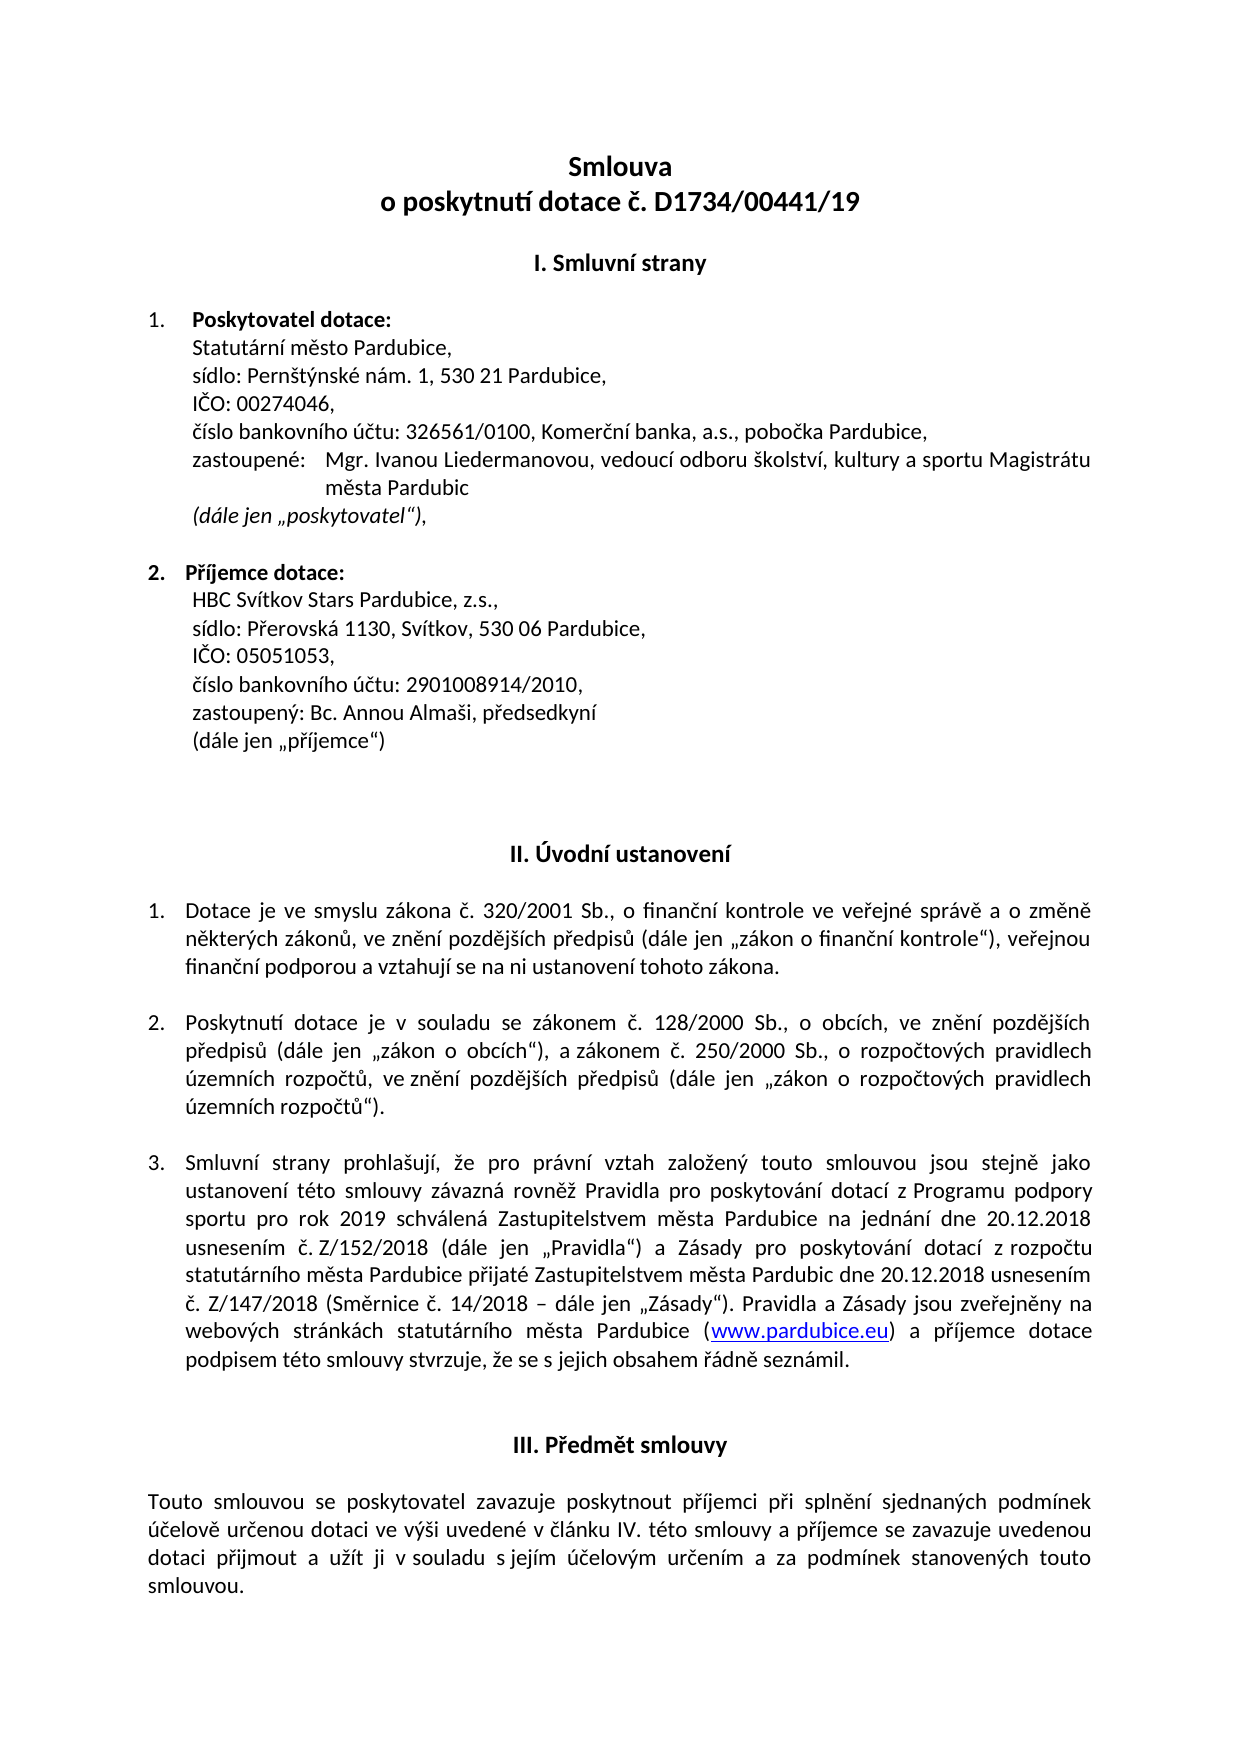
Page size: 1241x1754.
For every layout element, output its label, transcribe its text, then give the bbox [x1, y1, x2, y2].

text sídlo: Pernštýnské nám. 1, 530 21 Pardubice, [192, 361, 1093, 389]
text (dále jen „poskytovatel“), [192, 502, 1093, 529]
text II. Úvodní ustanovení [148, 838, 1093, 868]
text o poskytnutí dotace č. D1734/00441/19 [148, 183, 1093, 219]
list sídlo: Přerovská 1130, Svítkov, 530 06 Pardubice, [192, 614, 1093, 642]
text Statutární město Pardubice, [192, 333, 1093, 361]
list IČO: 05051053, [192, 642, 1093, 670]
text Touto smlouvou se poskytovatel zavazuje poskytnout příjemci při splnění sjednaných podmínek účelově určenou dotaci ve výši uvedené v článku IV. této smlouvy a příjemce se zavazuje uvedenou dotaci přijmout a užít ji v souladu s jejím účelovým určením a za podmínek stanovených touto smlouvou. [148, 1487, 1093, 1599]
text číslo bankovního účtu: 326561/0100, Komerční banka, a.s., pobočka Pardubice, [192, 417, 1093, 446]
text Smlouva [148, 148, 1093, 183]
text IČO: 00274046, [192, 389, 1093, 417]
text 1. Poskytovatel dotace: [148, 305, 1093, 333]
list HBC Svítkov Stars Pardubice, z.s., [192, 586, 1093, 614]
list zastoupený: Bc. Annou Almaši, předsedkyní [192, 698, 1093, 726]
text I. Smluvní strany [148, 247, 1093, 277]
text III. Předmět smlouvy [148, 1429, 1093, 1459]
list číslo bankovního účtu: 2901008914/2010, [192, 670, 1093, 698]
list Poskytnutí dotace je v souladu se zákonem č. 128/2000 Sb., o obcích, ve znění pozdějších předpisů (dále jen „zákon o obcích“), a zákonem č. 250/2000 Sb., o rozpočtových pravidlech územních rozpočtů, ve znění pozdějších předpisů (dále jen „zákon o rozpočtových pravidlech územních rozpočtů“). [148, 1008, 1093, 1121]
list (dále jen „příjemce“) [192, 726, 1093, 754]
text zastoupené: Mgr. Ivanou Liedermanovou, vedoucí odboru školství, kultury a sportu Magistrátu města Pardubic [192, 446, 1093, 502]
list Smluvní strany prohlašují, že pro právní vztah založený touto smlouvou jsou stejně jako ustanovení této smlouvy závazná rovněž Pravidla pro poskytování dotací z Programu podpory sportu pro rok 2019 schválená Zastupitelstvem města Pardubice na jednání dne 20.12.2018 usnesením č. Z/152/2018 (dále jen „Pravidla“) a Zásady pro poskytování dotací z rozpočtu statutárního města Pardubice přijaté Zastupitelstvem města Pardubic dne 20.12.2018 usnesením č. Z/147/2018 (Směrnice č. 14/2018 – dále jen „Zásady“). Pravidla a Zásady jsou zveřejněny na webových stránkách statutárního města Pardubice (www.pardubice.eu) a příjemce dotace podpisem této smlouvy stvrzuje, že se s jejich obsahem řádně seznámil. [148, 1148, 1093, 1373]
list Dotace je ve smyslu zákona č. 320/2001 Sb., o finanční kontrole ve veřejné správě a o změně některých zákonů, ve znění pozdějších předpisů (dále jen „zákon o finanční kontrole“), veřejnou finanční podporou a vztahují se na ni ustanovení tohoto zákona. [148, 896, 1093, 980]
list Příjemce dotace: [148, 558, 1093, 586]
